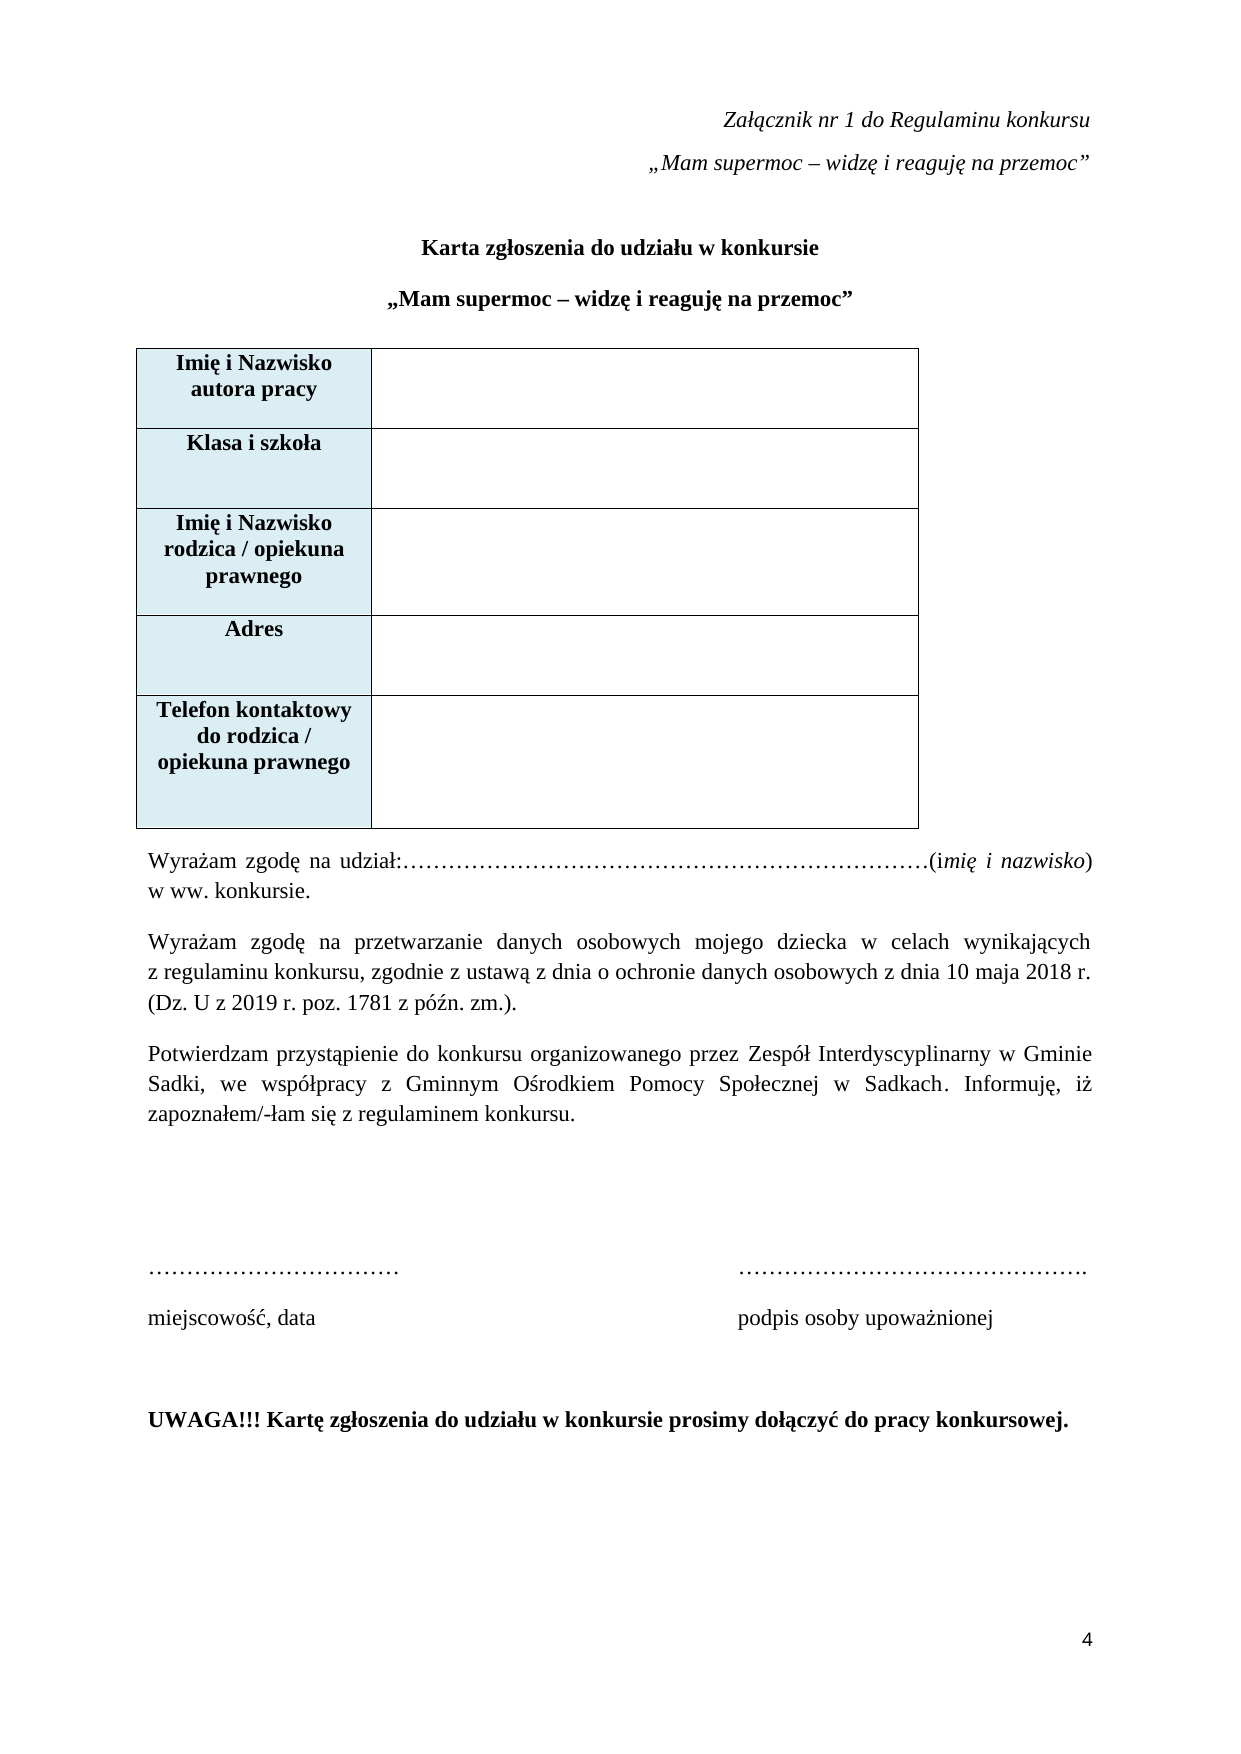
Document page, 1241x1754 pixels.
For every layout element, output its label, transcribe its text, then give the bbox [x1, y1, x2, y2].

table_header Imię i Nazwisko autora pracy [137, 349, 371, 428]
table_cell Adres [137, 616, 371, 694]
table_cell Imię i Nazwisko rodzica / opiekuna prawnego [137, 509, 371, 614]
text „Mam supermoc – widzę i reaguję na przemoc” [148, 149, 1092, 175]
table_cell Telefon kontaktowy do rodzica / opiekuna prawnego [137, 696, 371, 827]
table_cell [372, 429, 918, 508]
table_cell [372, 509, 918, 614]
table_cell [372, 616, 918, 694]
text miejscowość, data podpis osoby upoważnionej [148, 1304, 1092, 1331]
text Wyrażam zgodę na udział:……………………………………………………………(imię i nazwisko) w ww. konkursie. [148, 847, 1092, 903]
text Wyrażam zgodę na przetwarzanie danych osobowych mojego dziecka w celach wynikających z regulaminu konkursu, zgodnie z ustawą z dnia o ochronie danych osobowych z dnia 10 maja 2018 r. (Dz. U z 2019 r. poz. 1781 z późn. zm.). [148, 928, 1092, 1015]
text Załącznik nr 1 do Regulaminu konkursu [148, 106, 1092, 133]
text „Mam supermoc – widzę i reaguję na przemoc” [148, 286, 1092, 312]
table_cell Klasa i szkoła [137, 429, 371, 508]
table_header [372, 349, 918, 428]
text Karta zgłoszenia do udziału w konkursie [148, 234, 1092, 261]
text Potwierdzam przystąpienie do konkursu organizowanego przez Zespół Interdyscyplinarny w Gminie Sadki, we współpracy z Gminnym Ośrodkiem Pomocy Społecznej w Sadkach. Informuję, iż zapoznałem/-łam się z regulaminem konkursu. [148, 1040, 1092, 1126]
text …………………………… ………………………………………. [148, 1253, 1092, 1279]
text UWAGA!!! Kartę zgłoszenia do udziału w konkursie prosimy dołączyć do pracy konkursowej. [148, 1406, 1092, 1433]
table_cell [372, 696, 918, 827]
